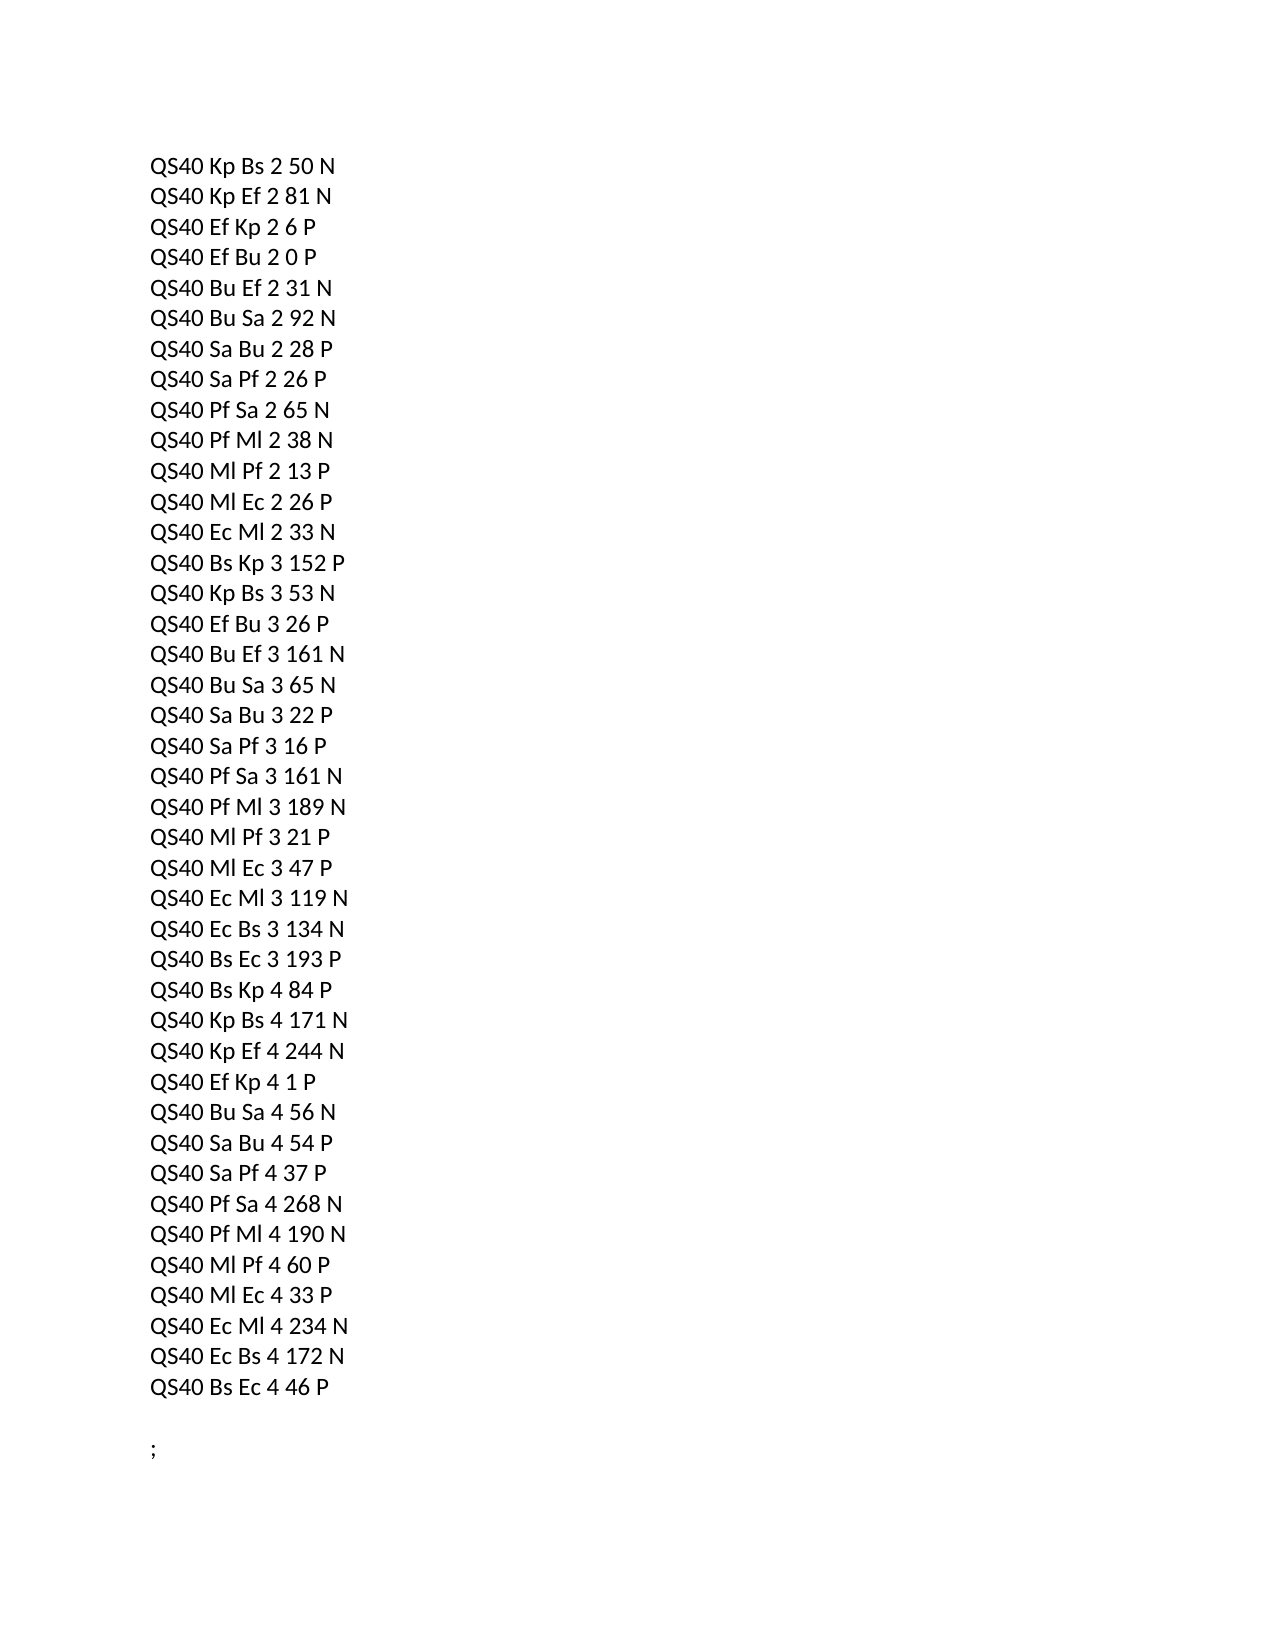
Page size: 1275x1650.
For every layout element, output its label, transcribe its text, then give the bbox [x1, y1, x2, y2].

text QS40 Sa Bu 3 22 P [150, 699, 1125, 730]
text QS40 Kp Bs 4 171 N [150, 1004, 1125, 1035]
text QS40 Sa Pf 3 16 P [150, 730, 1125, 760]
text QS40 Ec Bs 3 134 N [150, 913, 1125, 943]
text QS40 Bu Sa 4 56 N [150, 1096, 1125, 1127]
text QS40 Pf Ml 3 189 N [150, 791, 1125, 821]
text QS40 Ml Ec 3 47 P [150, 852, 1125, 882]
text QS40 Ml Ec 2 26 P [150, 486, 1125, 516]
text QS40 Ef Bu 2 0 P [150, 242, 1125, 272]
text QS40 Kp Ef 4 244 N [150, 1035, 1125, 1066]
text QS40 Kp Ef 2 81 N [150, 181, 1125, 211]
text QS40 Ml Pf 2 13 P [150, 455, 1125, 486]
text QS40 Sa Bu 4 54 P [150, 1127, 1125, 1157]
text QS40 Kp Bs 2 50 N [150, 150, 1125, 181]
text QS40 Bs Ec 3 193 P [150, 943, 1125, 974]
text QS40 Ml Pf 3 21 P [150, 821, 1125, 852]
text QS40 Ml Ec 4 33 P [150, 1279, 1125, 1310]
text QS40 Ec Bs 4 172 N [150, 1340, 1125, 1371]
text QS40 Ml Pf 4 60 P [150, 1249, 1125, 1279]
text QS40 Bu Ef 2 31 N [150, 272, 1125, 303]
text QS40 Bu Sa 3 65 N [150, 669, 1125, 699]
text QS40 Bs Kp 3 152 P [150, 547, 1125, 577]
text QS40 Bs Ec 4 46 P [150, 1371, 1125, 1401]
text QS40 Bs Kp 4 84 P [150, 974, 1125, 1004]
text QS40 Ef Kp 4 1 P [150, 1066, 1125, 1096]
text QS40 Sa Pf 4 37 P [150, 1157, 1125, 1188]
text QS40 Ef Kp 2 6 P [150, 211, 1125, 242]
text QS40 Pf Ml 4 190 N [150, 1218, 1125, 1249]
text QS40 Pf Ml 2 38 N [150, 425, 1125, 455]
text QS40 Kp Bs 3 53 N [150, 577, 1125, 608]
text QS40 Bu Ef 3 161 N [150, 638, 1125, 669]
text QS40 Sa Pf 2 26 P [150, 364, 1125, 394]
text QS40 Pf Sa 4 268 N [150, 1188, 1125, 1218]
text QS40 Ec Ml 2 33 N [150, 516, 1125, 547]
text QS40 Bu Sa 2 92 N [150, 303, 1125, 333]
text QS40 Ec Ml 4 234 N [150, 1310, 1125, 1340]
text QS40 Ef Bu 3 26 P [150, 608, 1125, 638]
text QS40 Pf Sa 3 161 N [150, 760, 1125, 791]
text QS40 Ec Ml 3 119 N [150, 882, 1125, 913]
text QS40 Sa Bu 2 28 P [150, 333, 1125, 364]
text ; [150, 1432, 1125, 1462]
text QS40 Pf Sa 2 65 N [150, 394, 1125, 425]
